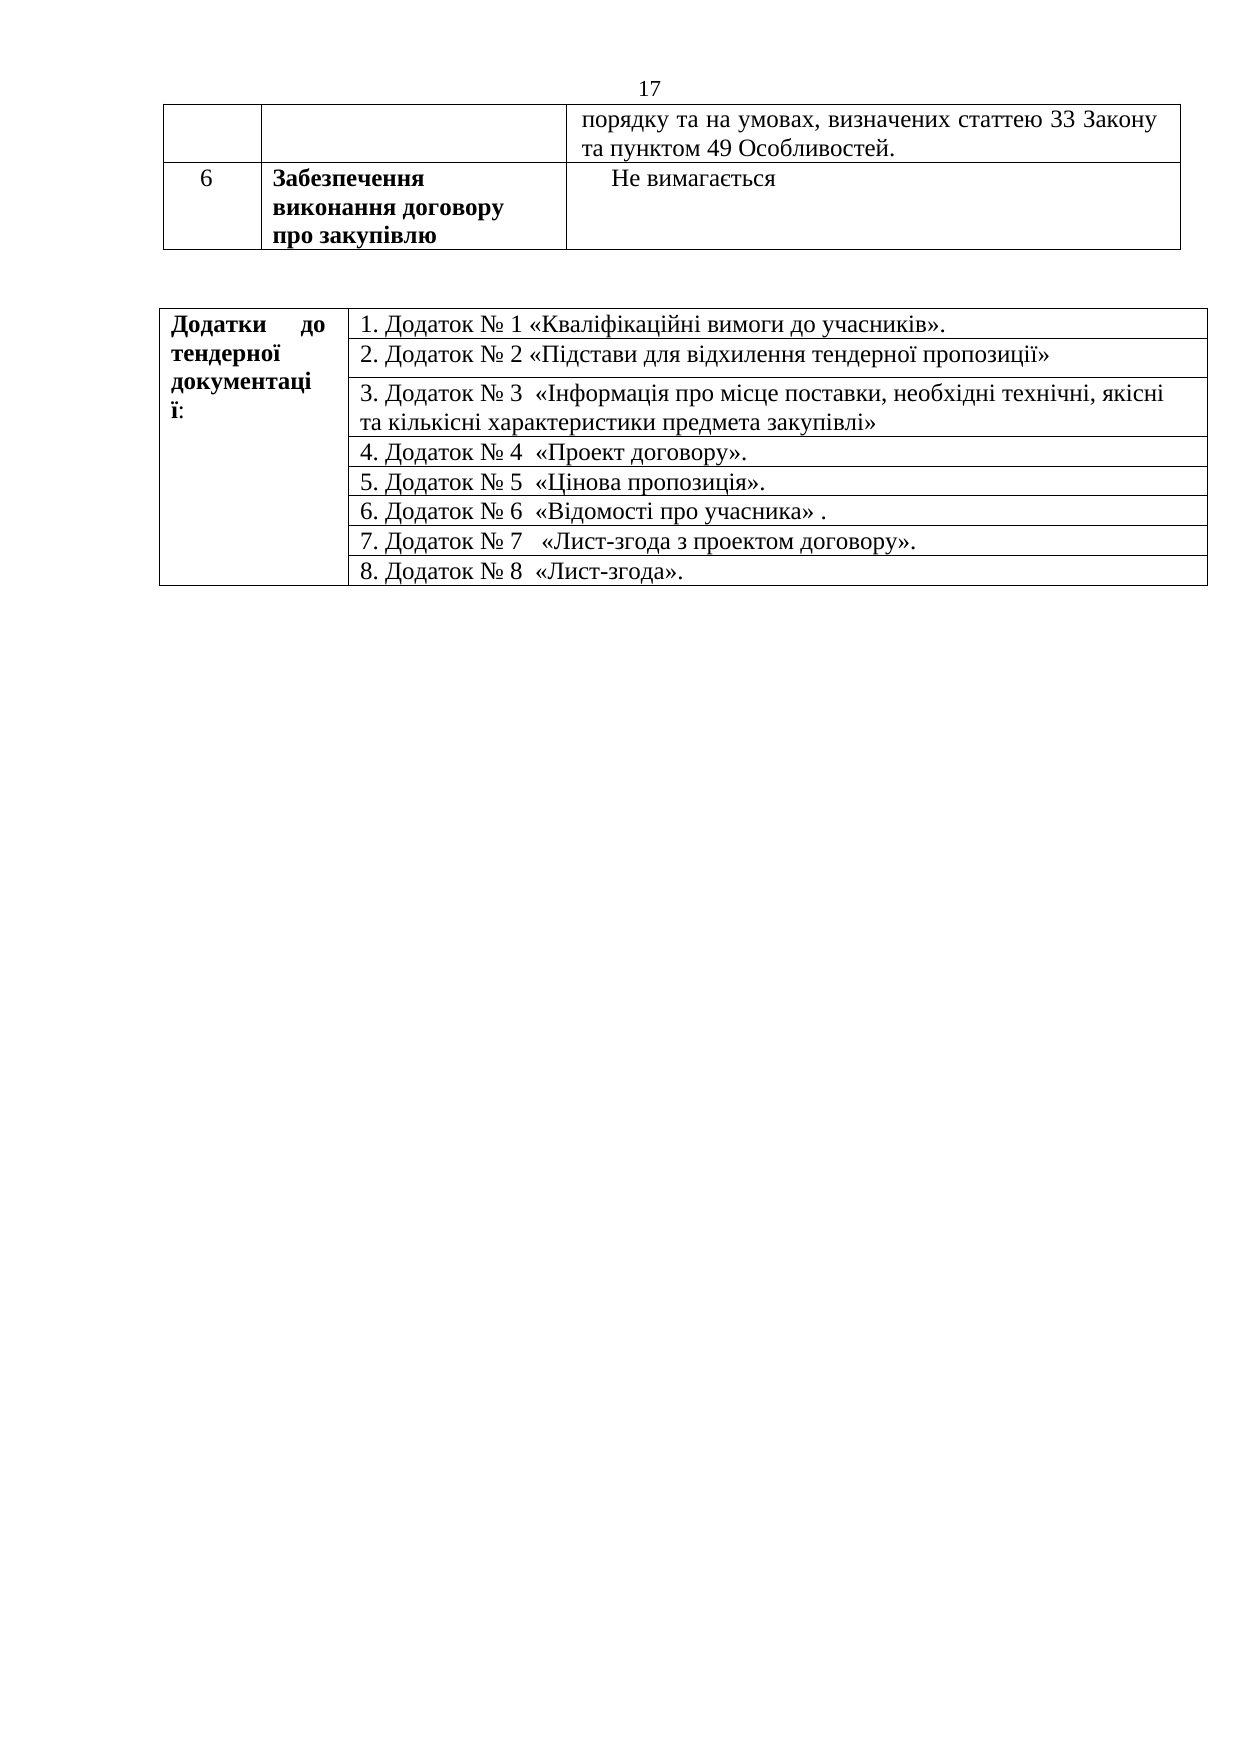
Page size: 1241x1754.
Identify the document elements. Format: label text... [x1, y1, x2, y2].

table_cell 6 [164, 163, 261, 249]
table_cell 6. Додаток № 6 «Відомості про учасника» . [349, 496, 1207, 525]
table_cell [567, 105, 1180, 162]
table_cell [262, 105, 566, 162]
table_cell 7. Додаток № 7 «Лист-згода з проектом договору». [349, 526, 1207, 555]
table_cell 4. Додаток № 4 «Проект договору». [349, 437, 1207, 466]
table_header 1. Додаток № 1 «Кваліфікаційні вимоги до учасників». [349, 309, 1207, 338]
table_cell 8. Додаток № 8 «Лист-згода». [349, 556, 1207, 585]
table_cell Забезпечення виконання договору про закупівлю [262, 163, 566, 249]
table_cell 5. Додаток № 5 «Цінова пропозиція». [349, 467, 1207, 495]
table_cell 2. Додаток № 2 «Підстави для відхилення тендерної пропозиції» [349, 339, 1207, 377]
table_header Додатки до тендерної документації: [160, 309, 348, 585]
table_cell Не вимагається [567, 163, 1180, 249]
table_cell 3. Додаток № 3 «Інформація про місце поставки, необхідні технічні, якісні та кількісні характеристики предмета закупівлі» [349, 378, 1207, 436]
table_cell 5 [164, 105, 261, 162]
